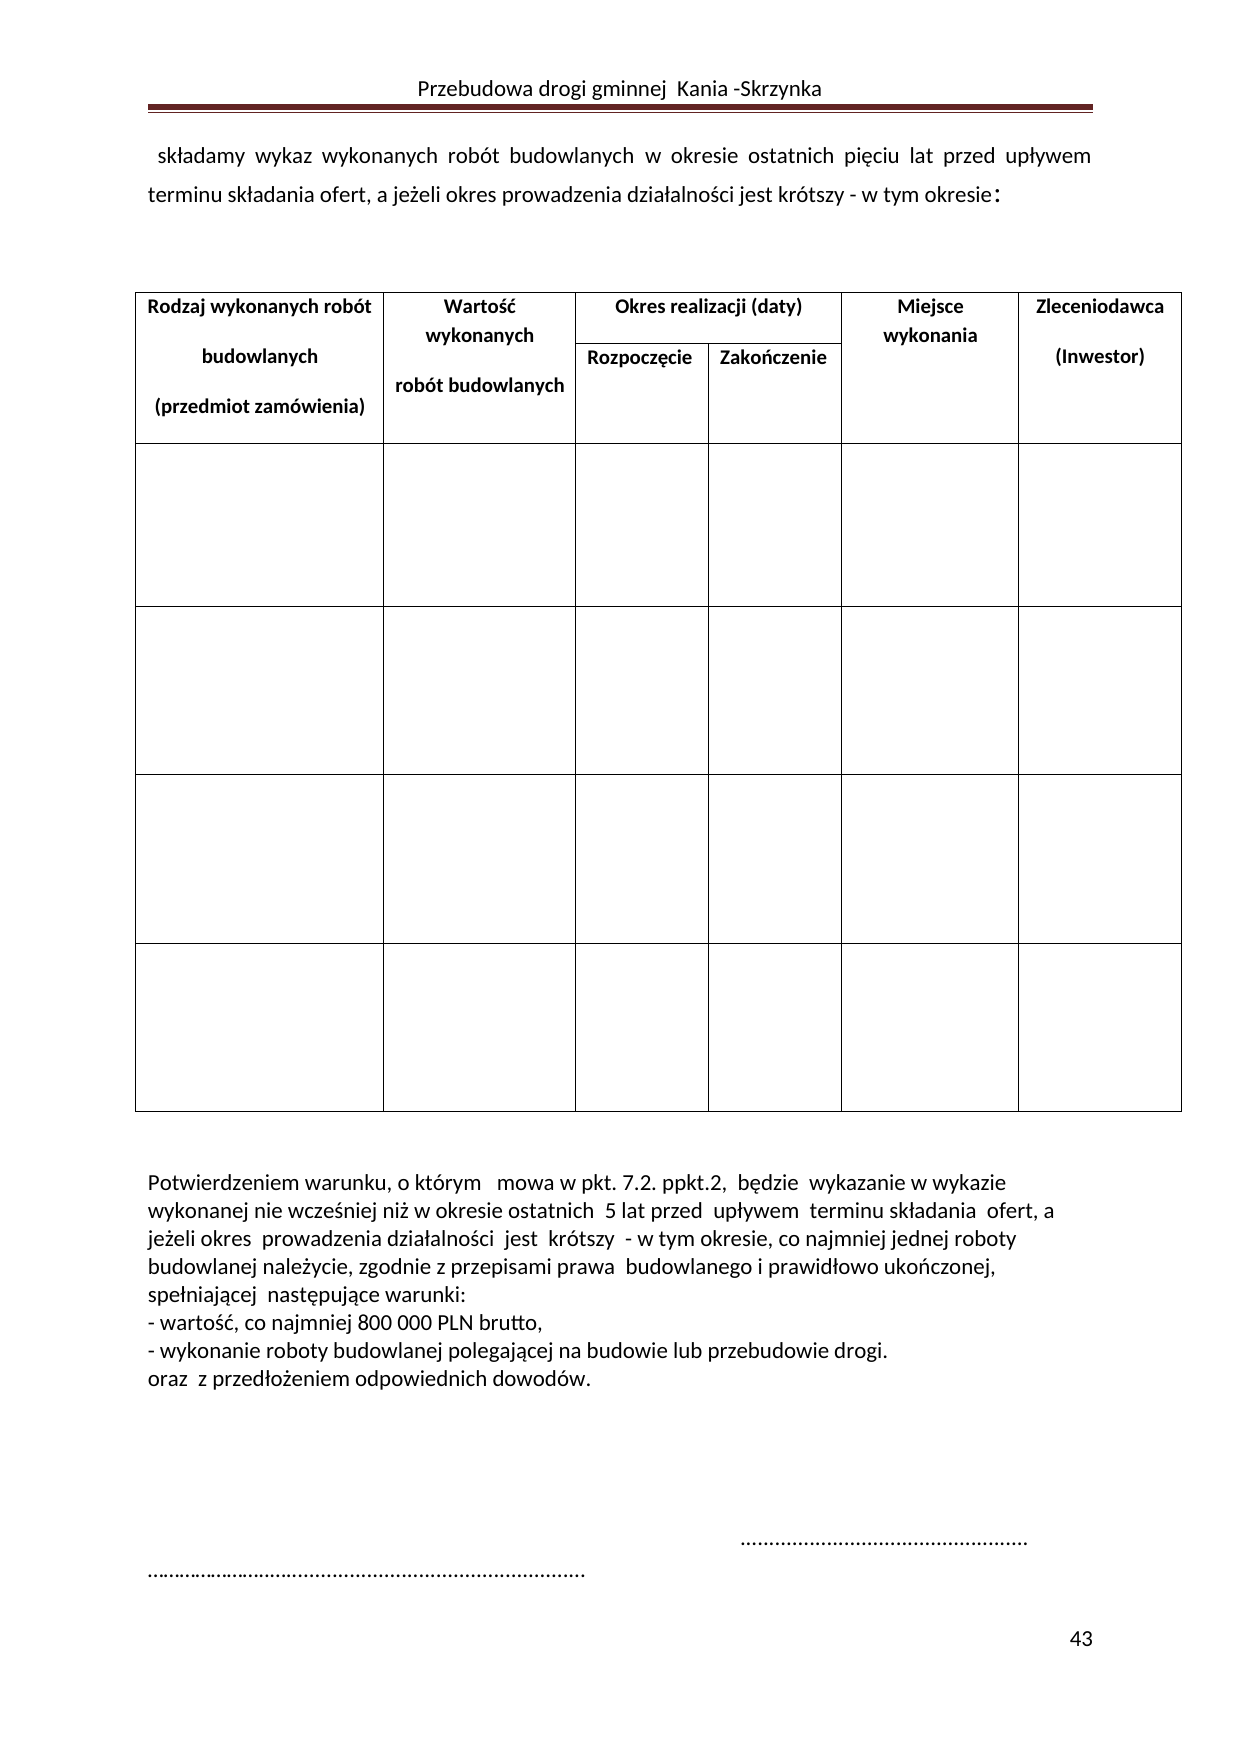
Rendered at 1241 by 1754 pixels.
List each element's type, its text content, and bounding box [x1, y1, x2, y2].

table_cell [384, 775, 575, 943]
table_cell [1019, 775, 1181, 943]
table_cell [1019, 944, 1181, 1111]
text oraz z przedłożeniem odpowiednich dowodów. [148, 1364, 1093, 1392]
table_header Rodzaj wykonanych robót budowlanych (przedmiot zamówienia) [136, 293, 383, 443]
table_cell [136, 775, 383, 943]
table_cell [709, 775, 841, 943]
text Potwierdzeniem warunku, o którym mowa w pkt. 7.2. ppkt.2, będzie wykazanie w wykazie wykonanej nie wcześniej niż w okresie ostatnich 5 lat przed upływem terminu składania ofert, a jeżeli okres prowadzenia działalności jest krótszy - w tym okresie, co najmniej jednej roboty budowlanej należycie, zgodnie z przepisami prawa budowlanego i prawidłowo ukończonej, spełniającej następujące warunki: [148, 1168, 1093, 1308]
text - wartość, co najmniej 800 000 PLN brutto, [148, 1308, 1093, 1336]
table_cell [136, 607, 383, 774]
text .................................................. …………………..….................................................... [148, 1523, 1093, 1583]
table_cell [1019, 444, 1181, 606]
table_cell [1019, 607, 1181, 774]
table_cell [842, 775, 1018, 943]
table_cell [384, 944, 575, 1111]
table_cell [576, 775, 708, 943]
text - wykonanie roboty budowlanej polegającej na budowie lub przebudowie drogi. [148, 1336, 1093, 1364]
table_cell Rozpoczęcie [576, 344, 708, 443]
table_cell Zakończenie [709, 344, 841, 443]
table_cell [576, 944, 708, 1111]
table_cell [709, 607, 841, 774]
table_header Okres realizacji (daty) [576, 293, 841, 343]
table_header Zleceniodawca (Inwestor) [1019, 293, 1181, 443]
table_cell [384, 444, 575, 606]
table_header Wartość wykonanych robót budowlanych [384, 293, 575, 443]
table_cell [709, 944, 841, 1111]
table_cell [136, 444, 383, 606]
table_cell [576, 444, 708, 606]
table_cell [842, 444, 1018, 606]
table_cell [576, 607, 708, 774]
table_cell [842, 944, 1018, 1111]
table_cell [709, 444, 841, 606]
table_header Miejsce wykonania [842, 293, 1018, 443]
table_cell [136, 944, 383, 1111]
table_cell [842, 607, 1018, 774]
text składamy wykaz wykonanych robót budowlanych w okresie ostatnich pięciu lat przed upływem terminu składania ofert, a jeżeli okres prowadzenia działalności jest krótszy - w tym okresie: [148, 141, 1093, 210]
table_cell [384, 607, 575, 774]
